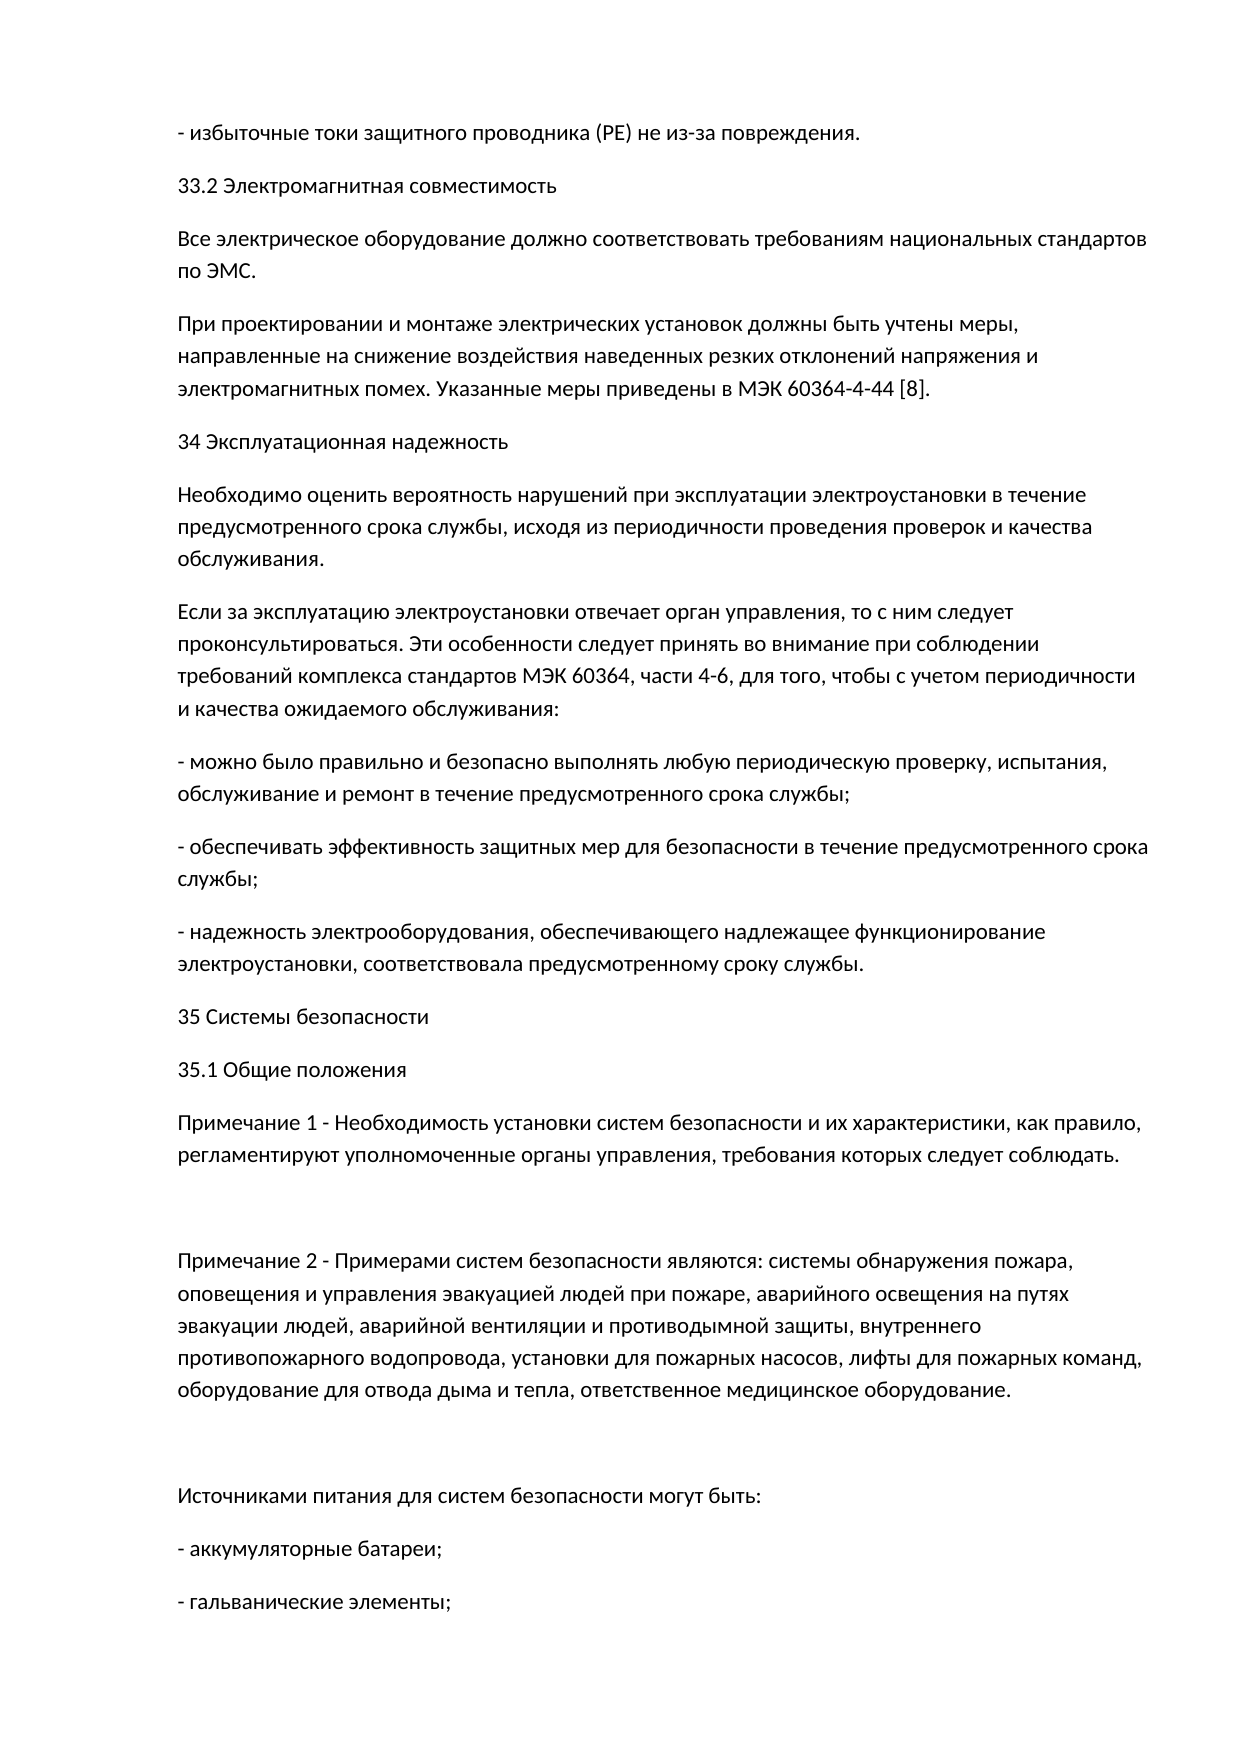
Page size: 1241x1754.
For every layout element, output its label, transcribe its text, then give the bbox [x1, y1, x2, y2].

text 35 Системы безопасности [177, 1002, 1152, 1030]
text - аккумуляторные батареи; [177, 1534, 1152, 1562]
text 34 Эксплуатационная надежность [177, 427, 1152, 455]
text - избыточные токи защитного проводника (РЕ) не из-за повреждения. [177, 118, 1152, 146]
text Все электрическое оборудование должно соответствовать требованиям национальных стандартов по ЭМС. [177, 224, 1152, 284]
text При проектировании и монтаже электрических установок должны быть учтены меры, направленные на снижение воздействия наведенных резких отклонений напряжения и электромагнитных помех. Указанные меры приведены в МЭК 60364-4-44 [8]. [177, 309, 1152, 402]
text - надежность электрооборудования, обеспечивающего надлежащее функционирование электроустановки, соответствовала предусмотренному сроку службы. [177, 917, 1152, 977]
text Примечание 1 - Необходимость установки систем безопасности и их характеристики, как правило, регламентируют уполномоченные органы управления, требования которых следует соблюдать. [177, 1108, 1152, 1169]
text Источниками питания для систем безопасности могут быть: [177, 1481, 1152, 1509]
text - гальванические элементы; [177, 1587, 1152, 1616]
text Примечание 2 - Примерами систем безопасности являются: системы обнаружения пожара, оповещения и управления эвакуацией людей при пожаре, аварийного освещения на путях эвакуации людей, аварийной вентиляции и противодымной защиты, внутреннего противопожарного водопровода, установки для пожарных насосов, лифты для пожарных команд, оборудование для отвода дыма и тепла, ответственное медицинское оборудование. [177, 1247, 1152, 1403]
text - обеспечивать эффективность защитных мер для безопасности в течение предусмотренного срока службы; [177, 832, 1152, 892]
text 33.2 Электромагнитная совместимость [177, 171, 1152, 199]
text Необходимо оценить вероятность нарушений при эксплуатации электроустановки в течение предусмотренного срока службы, исходя из периодичности проведения проверок и качества обслуживания. [177, 480, 1152, 572]
text Если за эксплуатацию электроустановки отвечает орган управления, то с ним следует проконсультироваться. Эти особенности следует принять во внимание при соблюдении требований комплекса стандартов МЭК 60364, части 4-6, для того, чтобы с учетом периодичности и качества ожидаемого обслуживания: [177, 597, 1152, 722]
text - можно было правильно и безопасно выполнять любую периодическую проверку, испытания, обслуживание и ремонт в течение предусмотренного срока службы; [177, 747, 1152, 807]
text 35.1 Общие положения [177, 1055, 1152, 1083]
